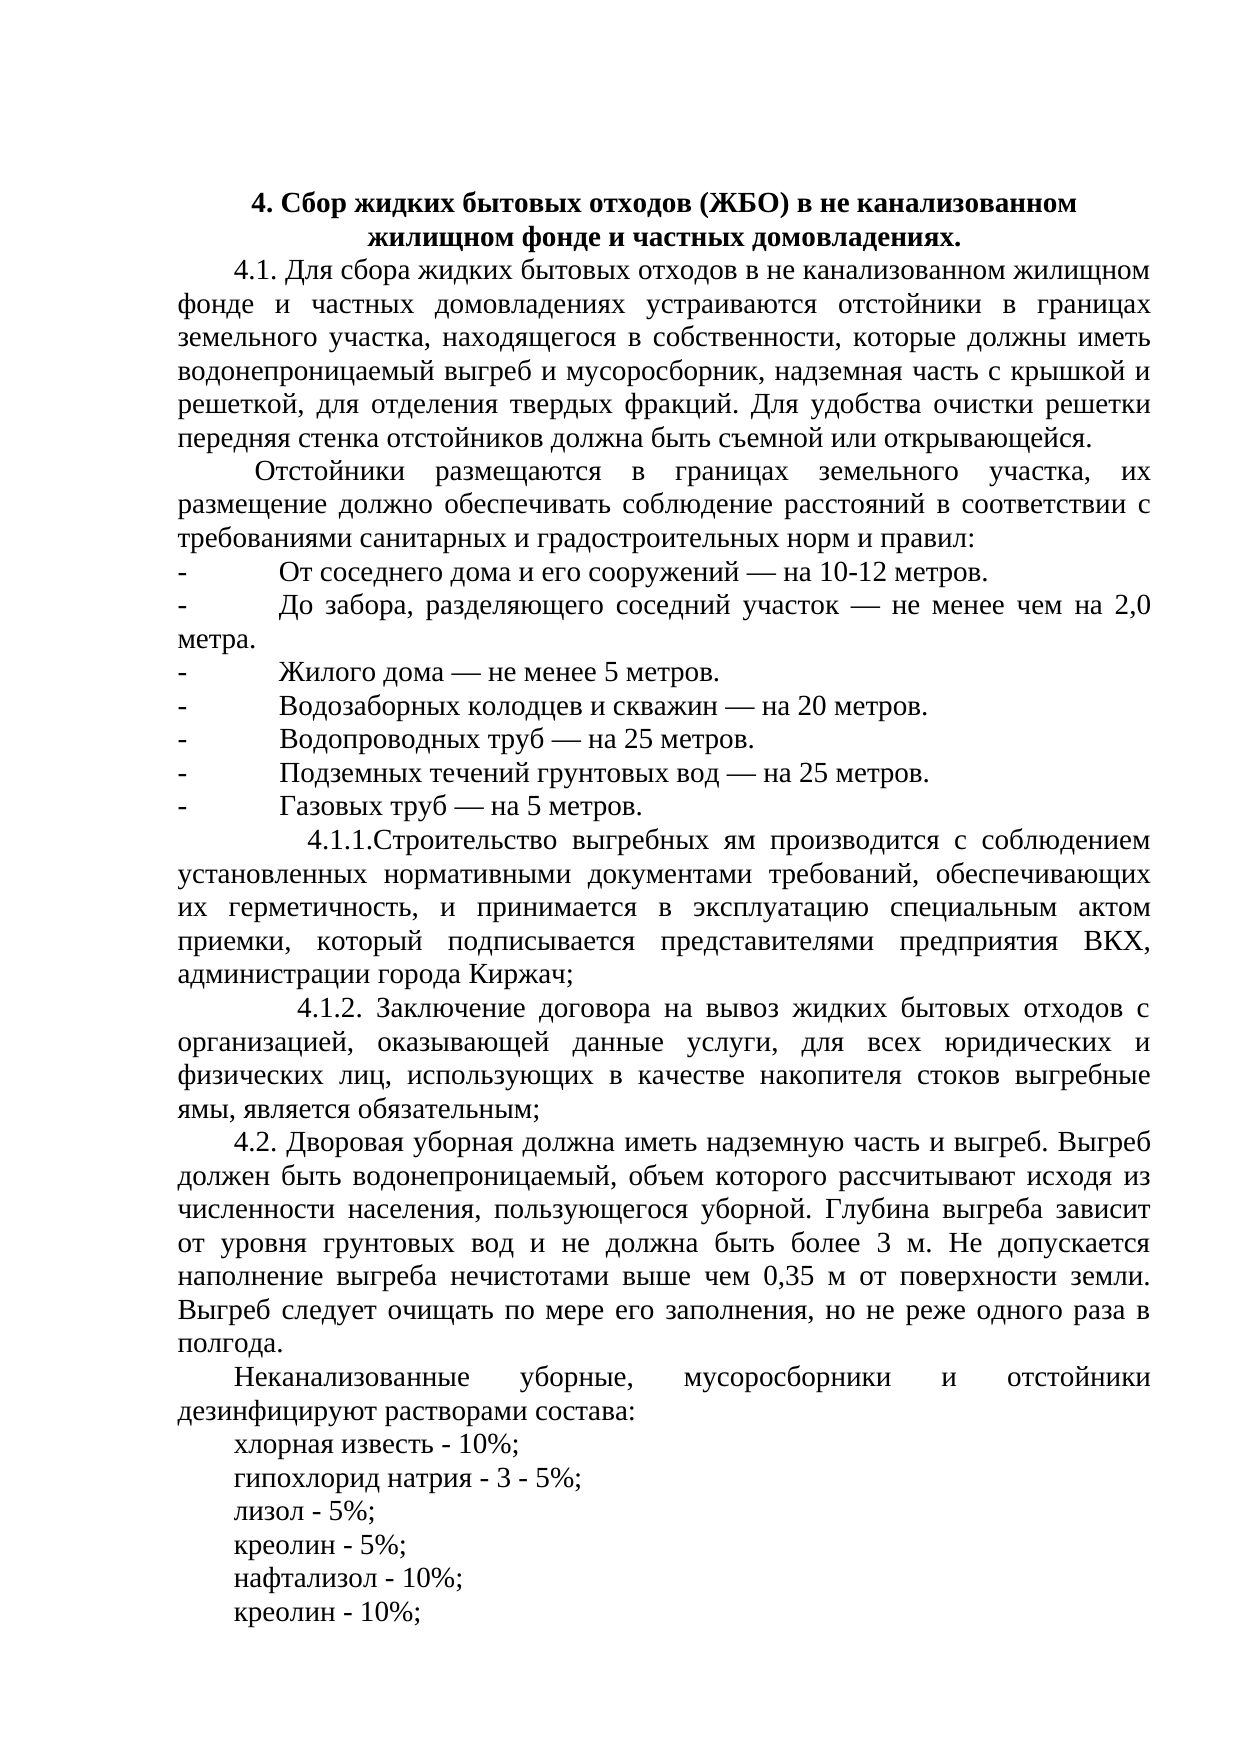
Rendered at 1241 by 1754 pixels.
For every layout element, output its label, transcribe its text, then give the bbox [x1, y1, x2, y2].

text Неканализованные уборные, мусоросборники и отстойники дезинфицируют растворами состава: [177, 1359, 1152, 1426]
text 4.1.1.Строительство выгребных ям производится с соблюдением установленных нормативными документами требований, обеспечивающих их герметичность, и принимается в эксплуатацию специальным актом приемки, который подписывается представителями предприятия ВКХ, администрации города Киржач; [177, 822, 1152, 990]
text 4.2. Дворовая уборная должна иметь надземную часть и выгреб. Выгреб должен быть водонепроницаемый, объем которого рассчитывают исходя из численности населения, пользующегося уборной. Глубина выгреба зависит от уровня грунтовых вод и не должна быть более 3 м. Не допускается наполнение выгреба нечистотами выше чем 0,35 м от поверхности земли. Выгреб следует очищать по мере его заполнения, но не реже одного раза в полгода. [177, 1124, 1152, 1359]
list Подземных течений грунтовых вод — на 25 метров. [177, 755, 1152, 789]
text 4.1.2. Заключение договора на вывоз жидких бытовых отходов с организацией, оказывающей данные услуги, для всех юридических и физических лиц, использующих в качестве накопителя стоков выгребные ямы, является обязательным; [177, 990, 1152, 1124]
text креолин - 5%; [177, 1527, 1152, 1560]
text лизол - 5%; [177, 1493, 1152, 1527]
text Отстойники размещаются в границах земельного участка, их размещение должно обеспечивать соблюдение расстояний в соответствии с требованиями санитарных и градостроительных норм и правил: [177, 453, 1152, 554]
text 4. Сбор жидких бытовых отходов (ЖБО) в не канализованном жилищном фонде и частных домовладениях. [177, 185, 1152, 252]
list Газовых труб — на 5 метров. [177, 789, 1152, 822]
list До забора, разделяющего соседний участок — не менее чем на 2,0 метра. [177, 588, 1152, 655]
text креолин - 10%; [177, 1594, 1152, 1627]
list Водопроводных труб — на 25 метров. [177, 722, 1152, 755]
list Водозаборных колодцев и скважин — на 20 метров. [177, 688, 1152, 722]
list От соседнего дома и его сооружений — на 10-12 метров. [177, 554, 1152, 588]
text нафтализол - 10%; [177, 1560, 1152, 1594]
text 4.1. Для сбора жидких бытовых отходов в не канализованном жилищном фонде и частных домовладениях устраиваются отстойники в границах земельного участка, находящегося в собственности, которые должны иметь водонепроницаемый выгреб и мусоросборник, надземная часть с крышкой и решеткой, для отделения твердых фракций. Для удобства очистки решетки передняя стенка отстойников должна быть съемной или открывающейся. [177, 252, 1152, 453]
text хлорная известь - 10%; [177, 1426, 1152, 1460]
text гипохлорид натрия - 3 - 5%; [177, 1460, 1152, 1493]
list Жилого дома — не менее 5 метров. [177, 655, 1152, 688]
